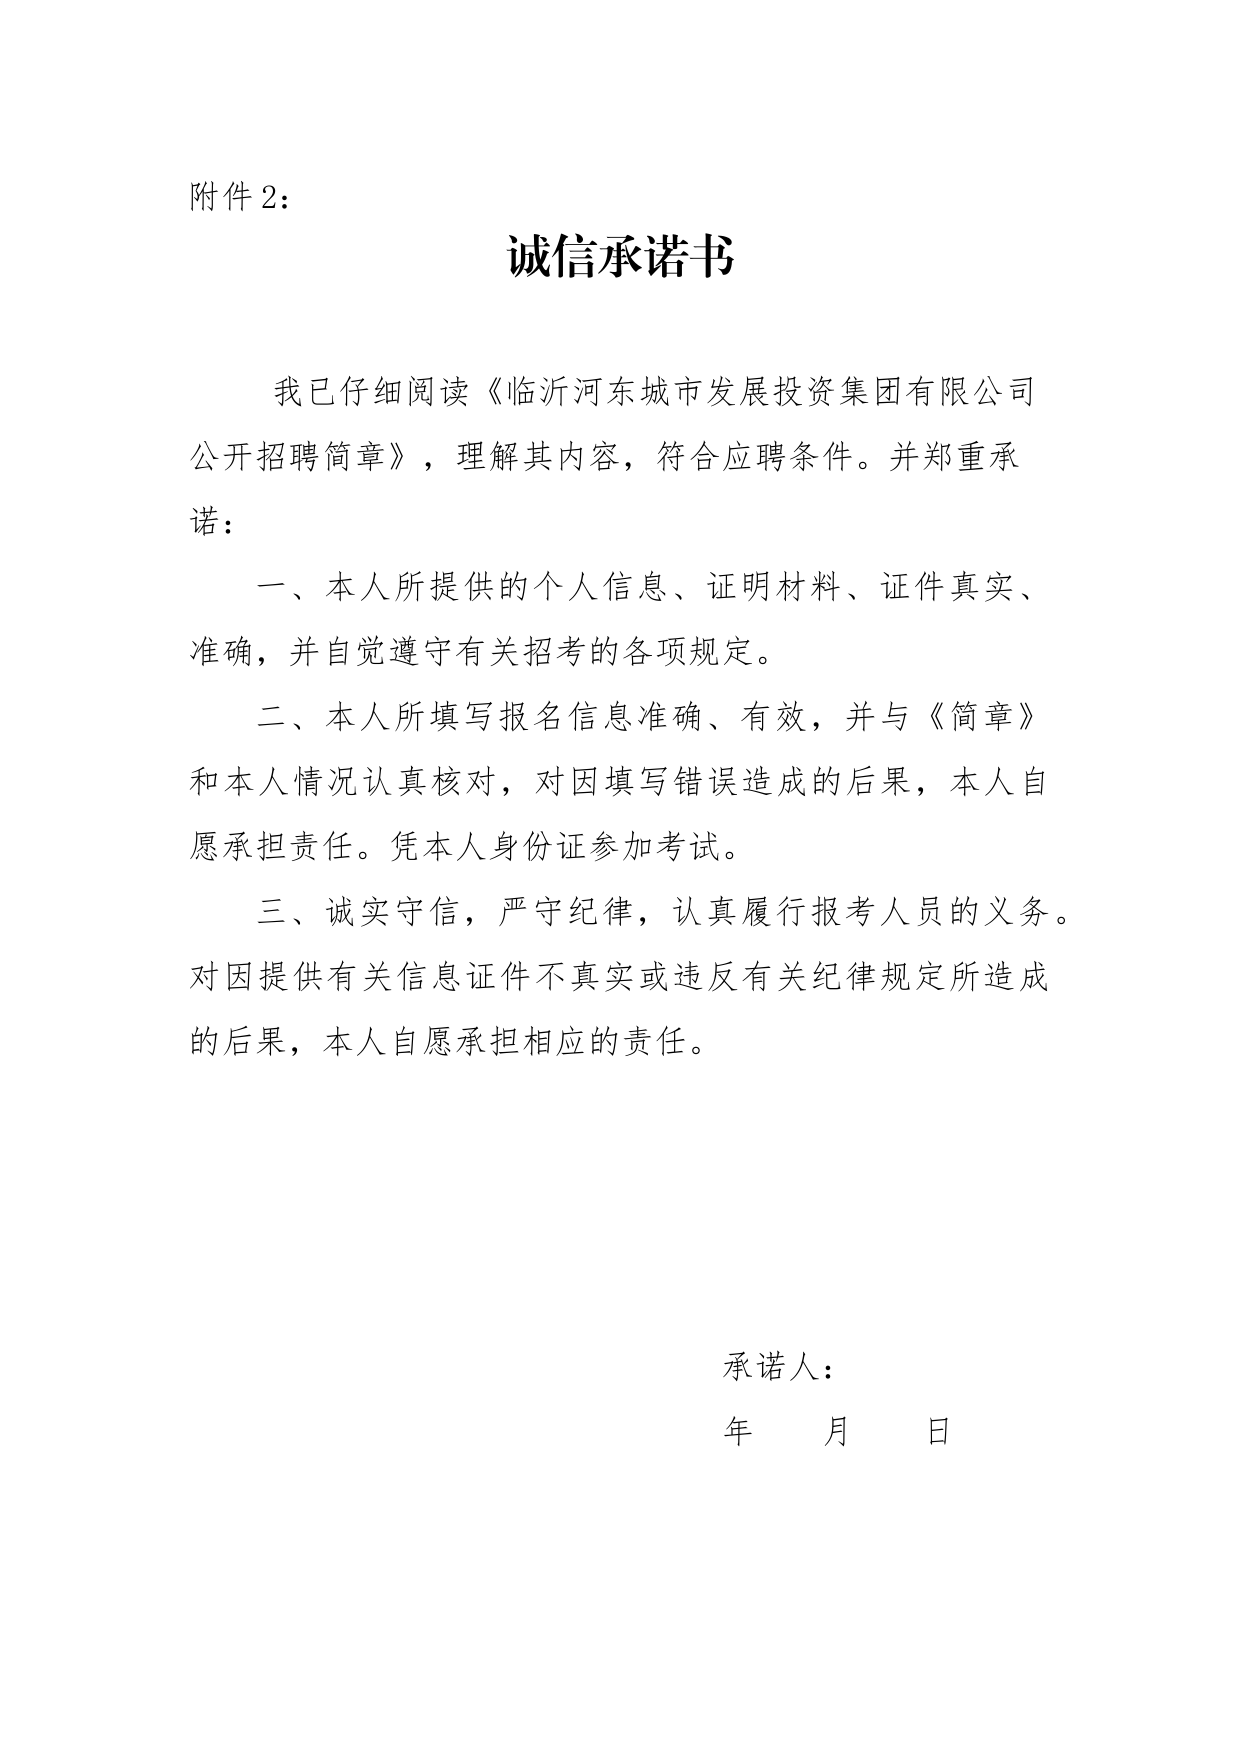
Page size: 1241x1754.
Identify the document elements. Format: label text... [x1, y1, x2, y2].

text 三、诚实守信，严守纪律，认真履行报考人员的义务。对因提供有关信息证件不真实或违反有关纪律规定所造成的后果，本人自愿承担相应的责任。 [187, 877, 1053, 1072]
text 承诺人： [187, 1332, 1053, 1397]
text 二、本人所填写报名信息准确、有效，并与《简章》和本人情况认真核对，对因填写错误造成的后果，本人自愿承担责任。凭本人身份证参加考试。 [187, 682, 1053, 877]
text 年 月 日 [187, 1397, 1053, 1462]
text 附件2： [187, 162, 1053, 227]
text 我已仔细阅读《临沂河东城市发展投资集团有限公司公开招聘简章》，理解其内容，符合应聘条件。并郑重承诺： [187, 357, 1053, 552]
text 一、本人所提供的个人信息、证明材料、证件真实、准确，并自觉遵守有关招考的各项规定。 [187, 552, 1053, 682]
text 诚信承诺书 [187, 227, 1053, 292]
